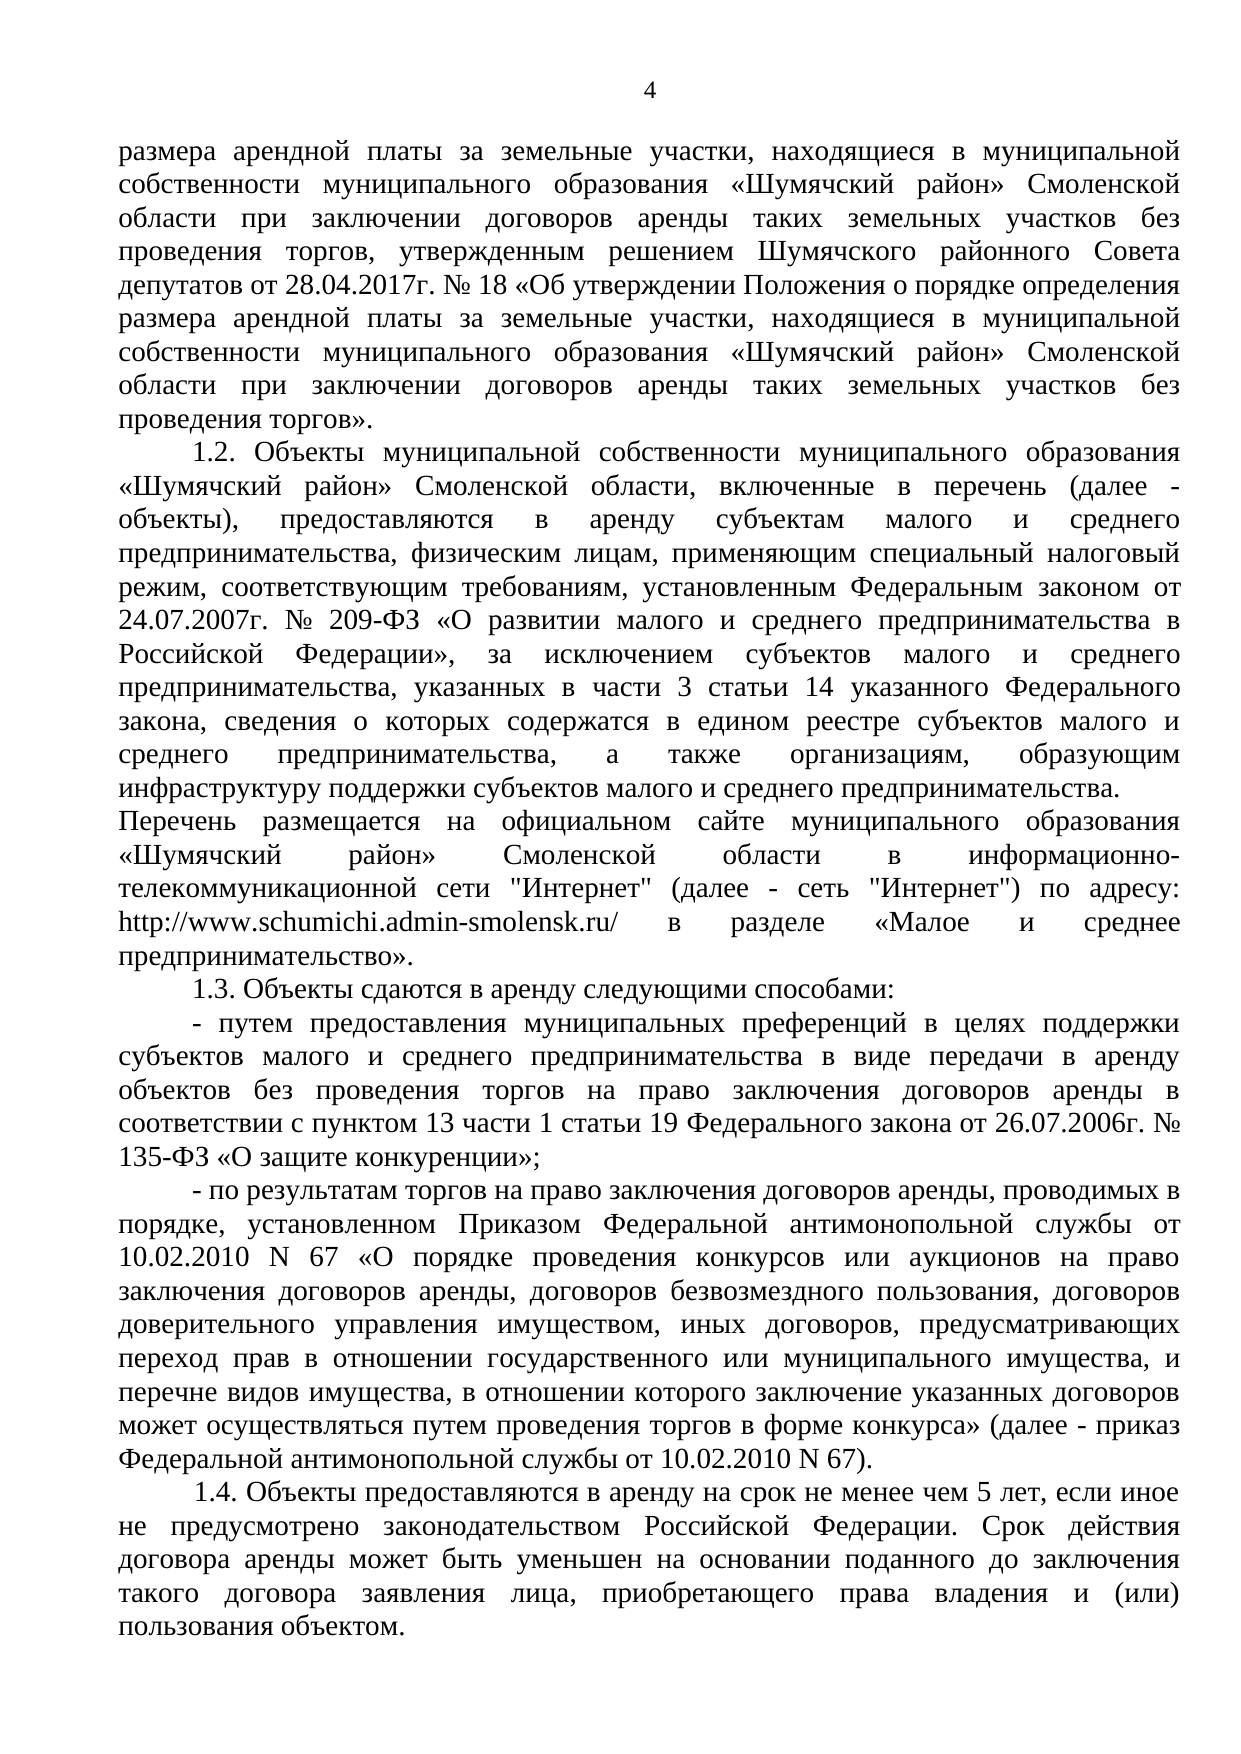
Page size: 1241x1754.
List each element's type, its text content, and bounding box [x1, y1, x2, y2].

text 1.3. Объекты сдаются в аренду следующими способами: [118, 971, 1181, 1005]
text - путем предоставления муниципальных преференций в целях поддержки субъектов малого и среднего предпринимательства в виде передачи в аренду объектов без проведения торгов на право заключения договоров аренды в соответствии с пунктом 13 части 1 статьи 19 Федерального закона от 26.07.2006г. № 135-ФЗ «О защите конкуренции»; [118, 1005, 1181, 1172]
text 1.4. Объекты предоставляются в аренду на срок не менее чем 5 лет, если иное не предусмотрено законодательством Российской Федерации. Срок действия договора аренды может быть уменьшен на основании поданного до заключения такого договора заявления лица, приобретающего права владения и (или) пользования объектом. [118, 1474, 1181, 1642]
text 1.2. Объекты муниципальной собственности муниципального образования «Шумячский район» Смоленской области, включенные в перечень (далее - объекты), предоставляются в аренду субъектам малого и среднего предпринимательства, физическим лицам, применяющим специальный налоговый режим, соответствующим требованиям, установленным Федеральным законом от 24.07.2007г. № 209-ФЗ «О развитии малого и среднего предпринимательства в Российской Федерации», за исключением субъектов малого и среднего предпринимательства, указанных в части 3 статьи 14 указанного Федерального закона, сведения о которых содержатся в едином реестре субъектов малого и среднего предпринимательства, а также организациям, образующим инфраструктуру поддержки субъектов малого и среднего предпринимательства. [118, 434, 1181, 803]
text Перечень размещается на официальном сайте муниципального образования «Шумячский район» Смоленской области в информационно-телекоммуникационной сети "Интернет" (далее - сеть "Интернет") по адресу: http://www.schumichi.admin-smolensk.ru/ в разделе «Малое и среднее предпринимательство». [118, 803, 1181, 971]
text - по результатам торгов на право заключения договоров аренды, проводимых в порядке, установленном Приказом Федеральной антимонопольной службы от 10.02.2010 N 67 «О порядке проведения конкурсов или аукционов на право заключения договоров аренды, договоров безвозмездного пользования, договоров доверительного управления имуществом, иных договоров, предусматривающих переход прав в отношении государственного или муниципального имущества, и перечне видов имущества, в отношении которого заключение указанных договоров может осуществляться путем проведения торгов в форме конкурса» (далее - приказ Федеральной антимонопольной службы от 10.02.2010 N 67). [118, 1172, 1181, 1474]
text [118, 104, 1181, 434]
